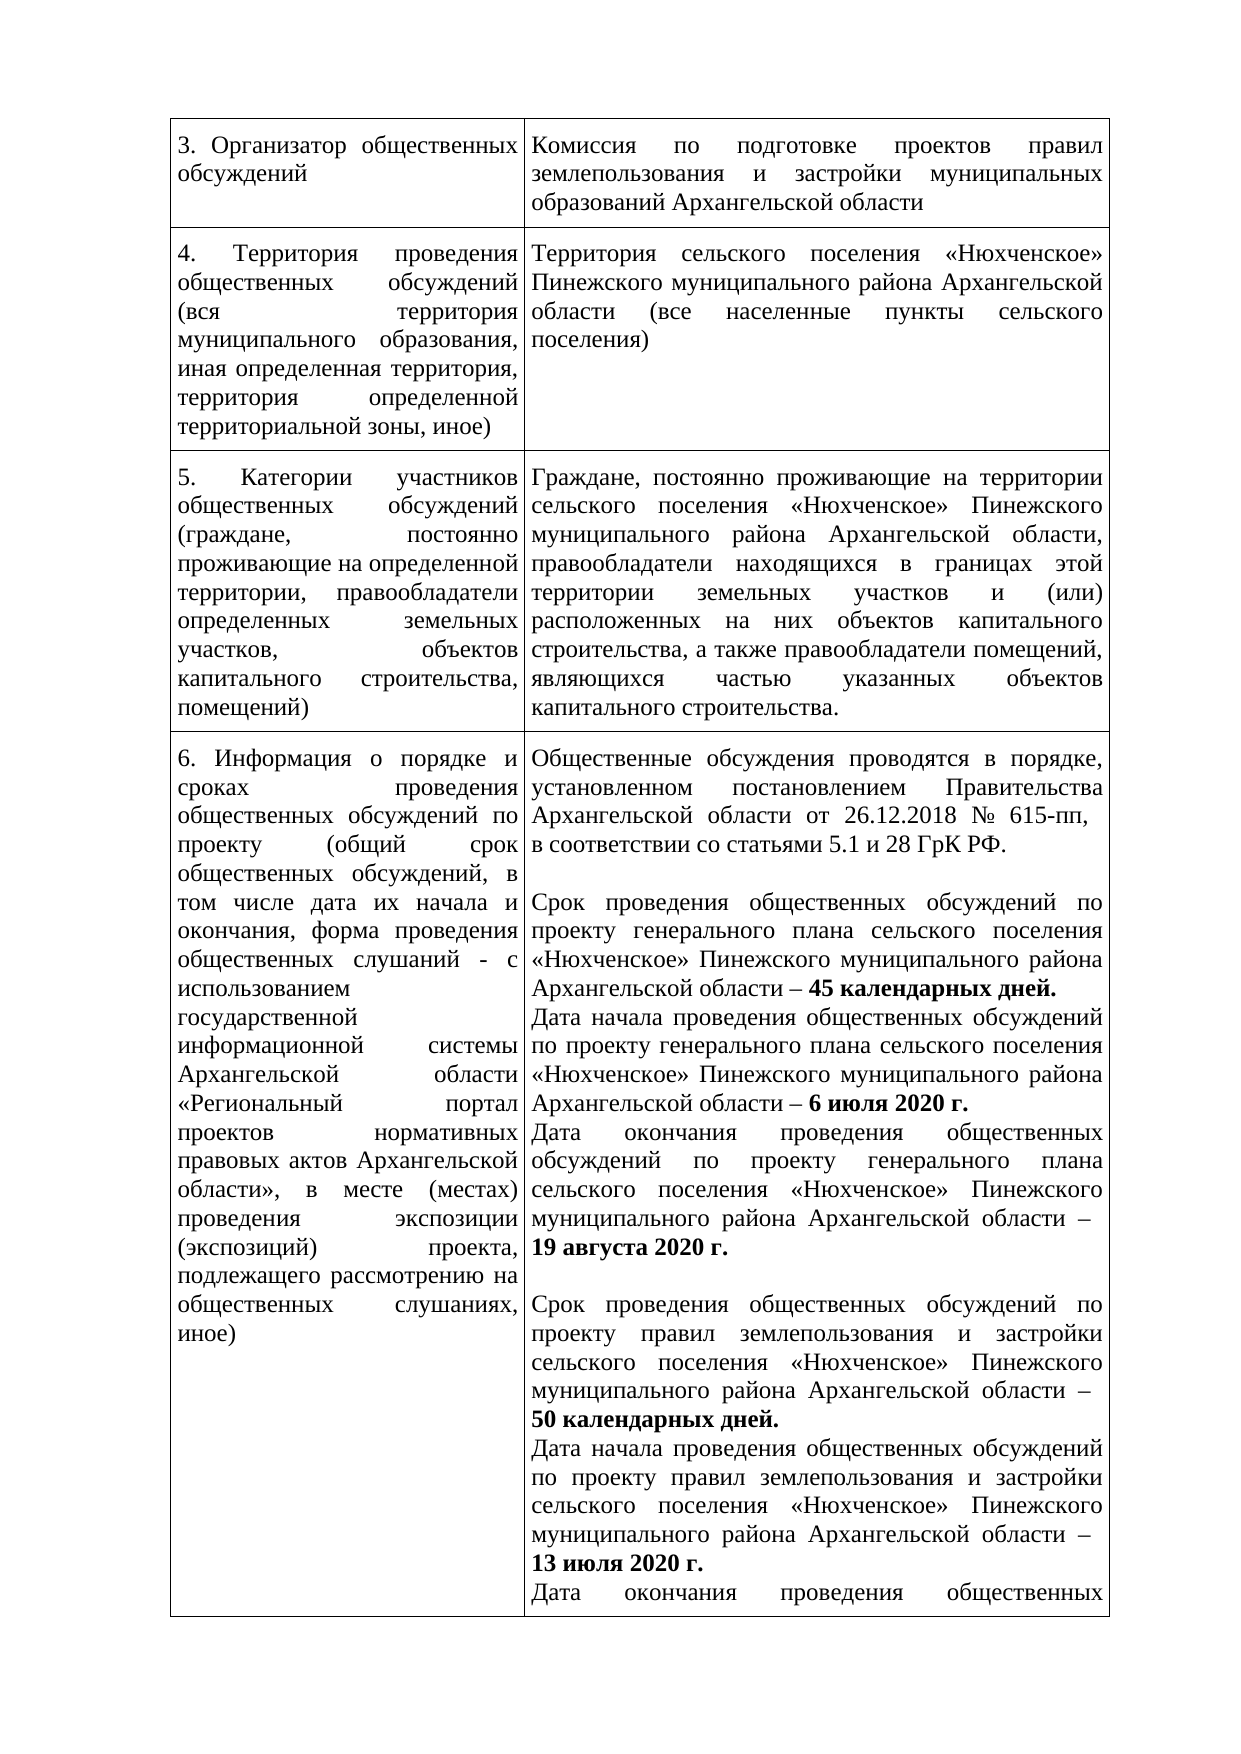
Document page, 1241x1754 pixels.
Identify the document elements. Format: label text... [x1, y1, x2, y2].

table_cell Комиссия по подготовке проектов правил землепользования и застройки муниципальных образований Архангельской области [525, 119, 1109, 227]
table_cell Граждане, постоянно проживающие на территории сельского поселения «Нюхченское» Пинежского муниципального района Архангельской области, правообладатели находящихся в границах этой территории земельных участков и (или) расположенных на них объектов капитального строительства, а также правообладатели помещений, являющихся частью указанных объектов капитального строительства. [525, 451, 1109, 731]
table_cell 4. Территория проведения общественных обсуждений (вся территория муниципального образования, иная определенная территория, территория определенной территориальной зоны, иное) [171, 228, 524, 450]
table_cell 5. Категории участников общественных обсуждений (граждане, постоянно проживающие на определенной территории, правообладатели определенных земельных участков, объектов капитального строительства, помещений) [171, 451, 524, 731]
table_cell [171, 732, 524, 1616]
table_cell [525, 732, 1109, 1616]
table_cell 3. Организатор общественных обсуждений [171, 119, 524, 227]
table_cell Территория сельского поселения «Нюхченское» Пинежского муниципального района Архангельской области (все населенные пункты сельского поселения) [525, 228, 1109, 450]
